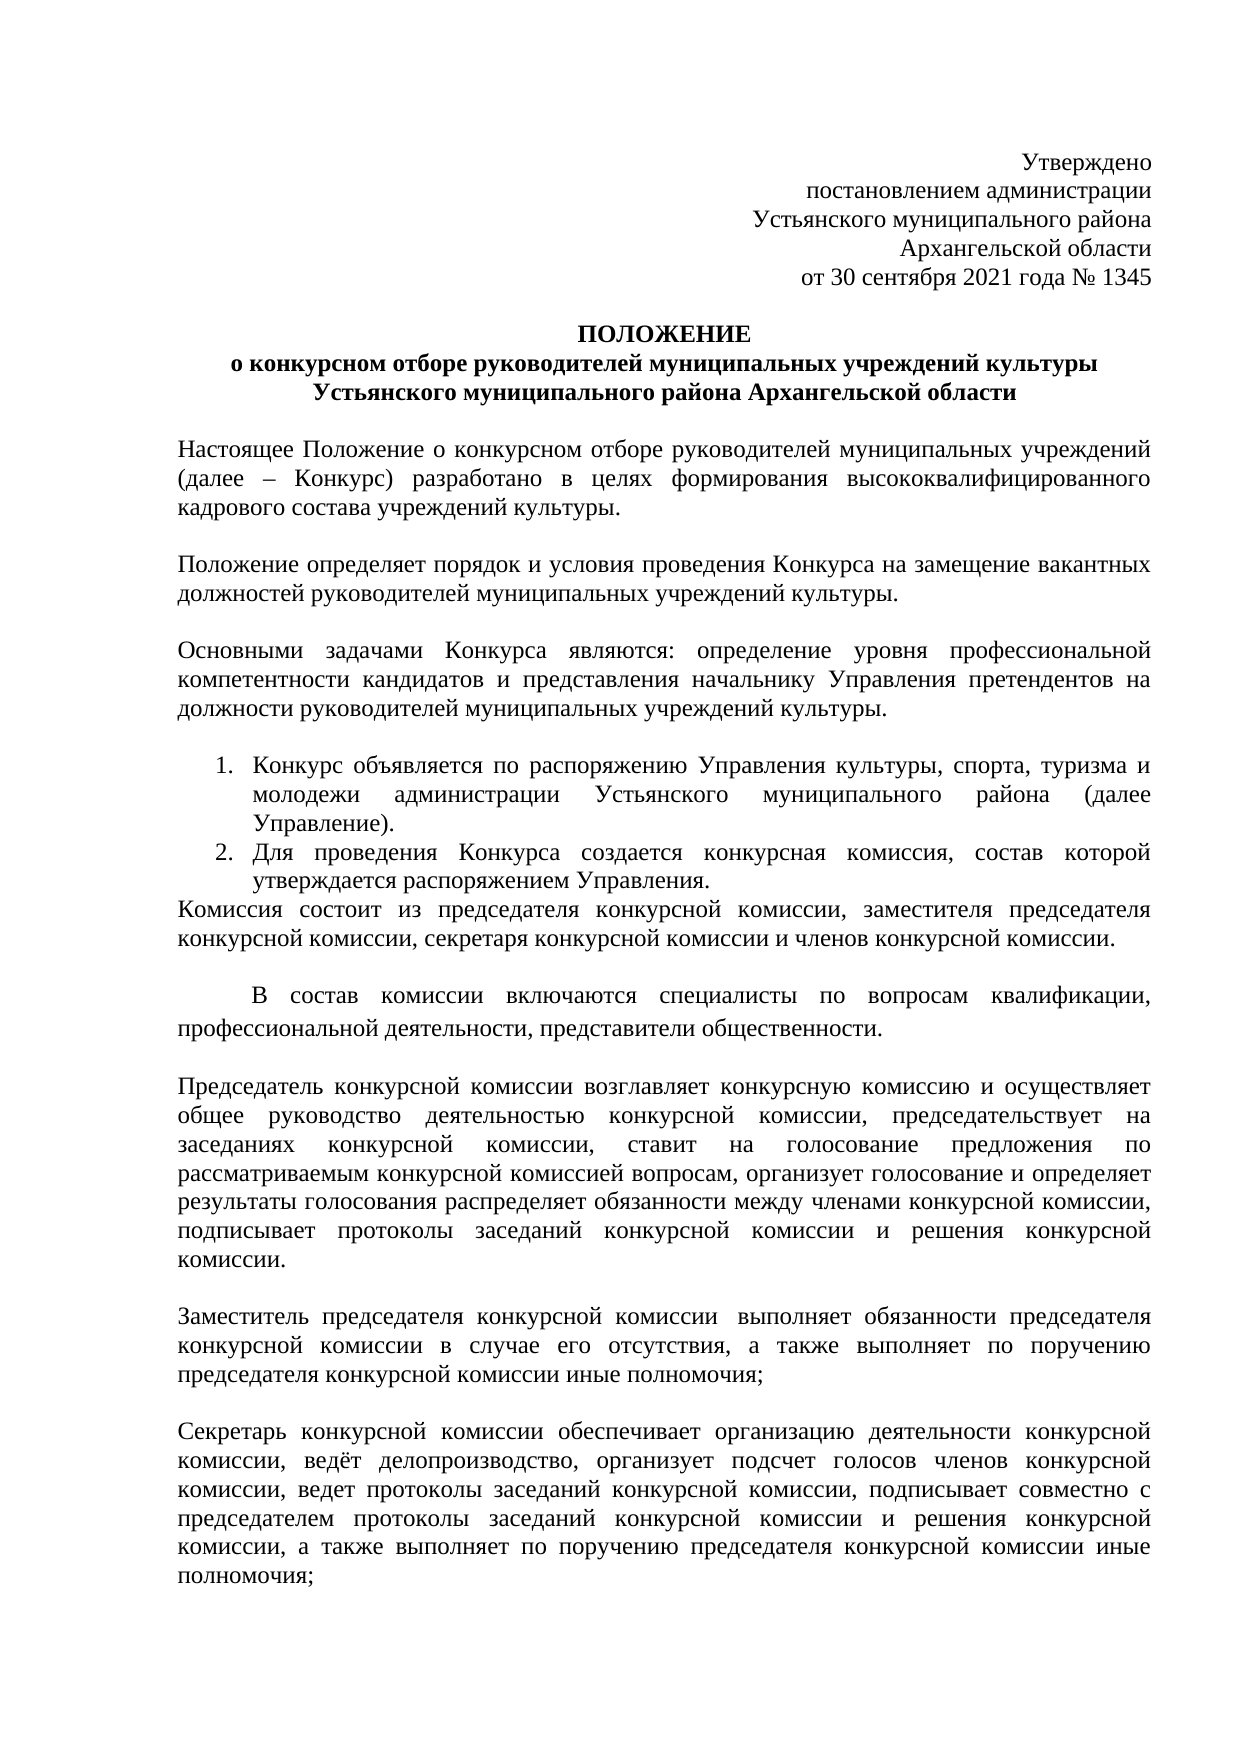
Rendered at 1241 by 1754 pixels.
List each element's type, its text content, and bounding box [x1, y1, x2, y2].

text Устьянского муниципального района Архангельской области [177, 377, 1152, 405]
text Комиссия состоит из председателя конкурсной комиссии, заместителя председателя конкурсной комиссии, секретаря конкурсной комиссии и членов конкурсной комиссии. [177, 894, 1152, 952]
text Основными задачами Конкурса являются: определение уровня профессиональной компетентности кандидатов и представления начальнику Управления претендентов на должности руководителей муниципальных учреждений культуры. [177, 635, 1152, 722]
text Архангельской области [177, 233, 1152, 262]
text Председатель конкурсной комиссии возглавляет конкурсную комиссию и осуществляет общее руководство деятельностью конкурсной комиссии, председательствует на заседаниях конкурсной комиссии, ставит на голосование предложения по рассматриваемым конкурсной комиссией вопросам, организует голосование и определяет результаты голосования распределяет обязанности между членами конкурсной комиссии, подписывает протоколы заседаний конкурсной комиссии и решения конкурсной комиссии. [177, 1071, 1152, 1273]
text ПОЛОЖЕНИЕ [177, 319, 1152, 348]
list Конкурс объявляется по распоряжению Управления культуры, спорта, туризма и молодежи администрации Устьянского муниципального района (далее Управление). [215, 750, 1152, 837]
text от 30 сентября 2021 года № 1345 [177, 262, 1152, 290]
text Настоящее Положение о конкурсном отборе руководителей муниципальных учреждений (далее – Конкурс) разработано в целях формирования высококвалифицированного кадрового состава учреждений культуры. [177, 434, 1152, 520]
text о конкурсном отборе руководителей муниципальных учреждений культуры [177, 348, 1152, 377]
list Для проведения Конкурса создается конкурсная комиссия, состав которой утверждается распоряжением Управления. [215, 837, 1152, 894]
text постановлением администрации [177, 175, 1152, 204]
text Утверждено [177, 147, 1152, 175]
text Секретарь конкурсной комиссии обеспечивает организацию деятельности конкурсной комиссии, ведёт делопроизводство, организует подсчет голосов членов конкурсной комиссии, ведет протоколы заседаний конкурсной комиссии, подписывает совместно с председателем протоколы заседаний конкурсной комиссии и решения конкурсной комиссии, а также выполняет по поручению председателя конкурсной комиссии иные полномочия; [177, 1416, 1152, 1589]
text Устьянского муниципального района [177, 204, 1152, 233]
text В состав комиссии включаются специалисты по вопросам квалификации, профессиональной деятельности, представители общественности. [177, 980, 1152, 1043]
text Положение определяет порядок и условия проведения Конкурса на замещение вакантных должностей руководителей муниципальных учреждений культуры. [177, 549, 1152, 607]
text Заместитель председателя конкурсной комиссии выполняет обязанности председателя конкурсной комиссии в случае его отсутствия, а также выполняет по поручению председателя конкурсной комиссии иные полномочия; [177, 1301, 1152, 1388]
